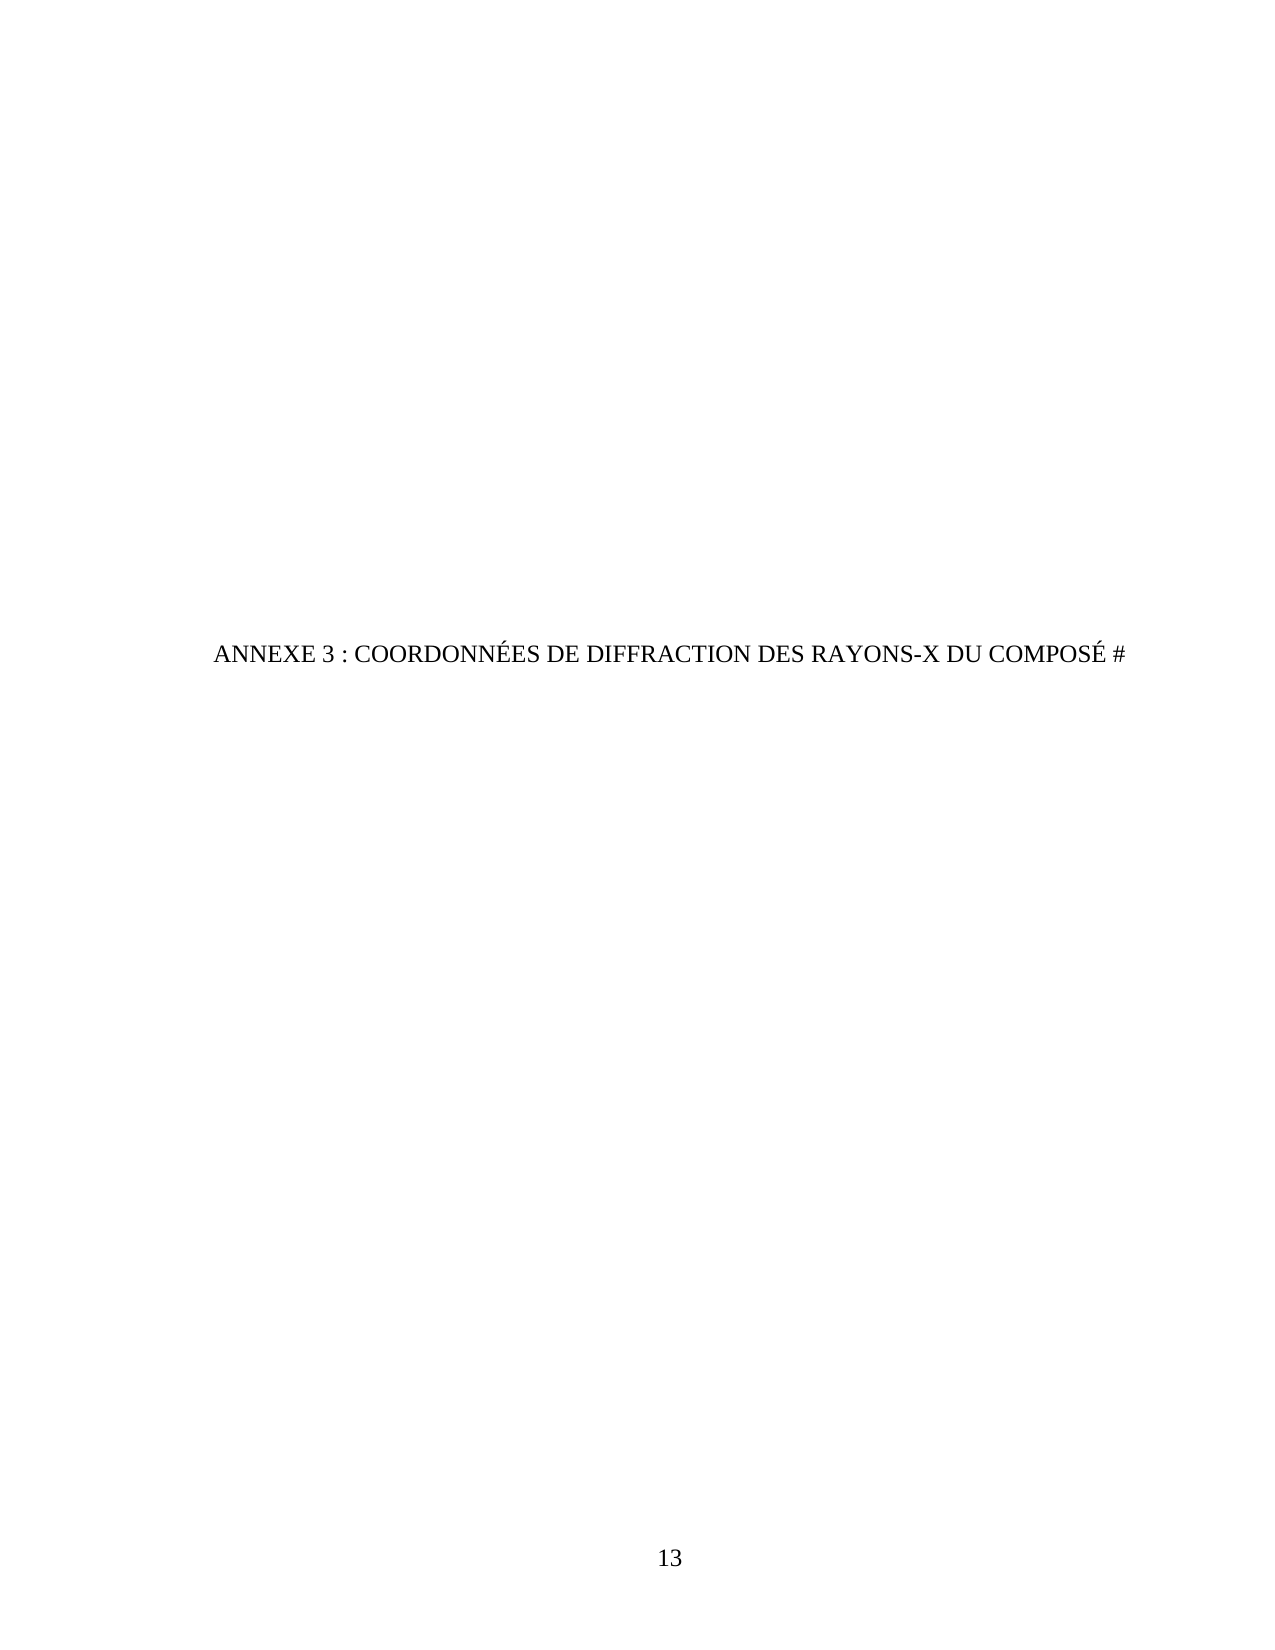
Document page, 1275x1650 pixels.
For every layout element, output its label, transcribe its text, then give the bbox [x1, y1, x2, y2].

subtitle Annexe 3 : Coordonnées de diffraction des rayons-X du composé # [148, 629, 1191, 671]
